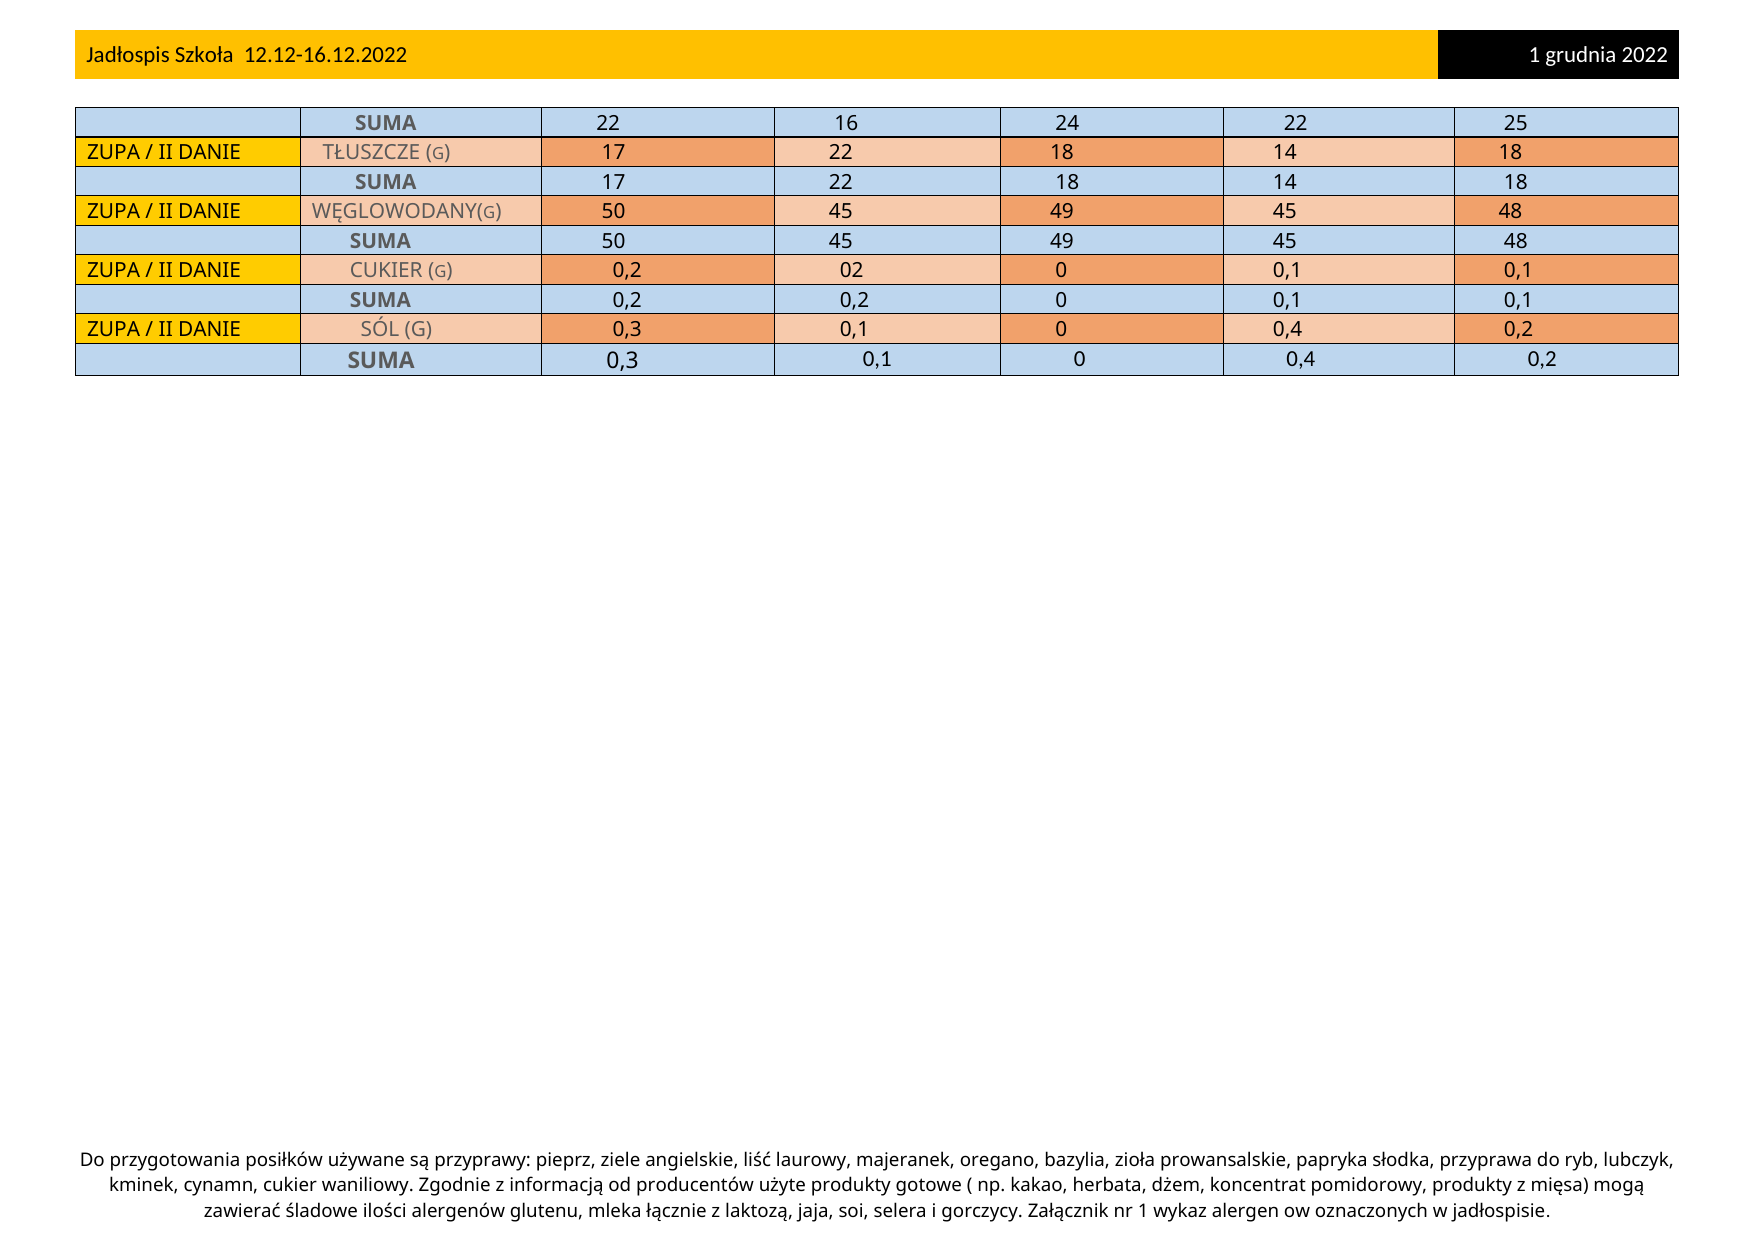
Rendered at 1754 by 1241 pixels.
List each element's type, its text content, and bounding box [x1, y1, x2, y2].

table_cell 49 [1001, 196, 1223, 225]
table_cell 0,2 [542, 285, 774, 313]
table_cell [76, 285, 300, 313]
table_cell 50 [542, 196, 774, 225]
table_cell 25 [1455, 108, 1678, 136]
table_cell 0,4 [1224, 314, 1454, 343]
table_cell 17 [542, 167, 774, 195]
table_cell 24 [1001, 108, 1223, 136]
table_cell 48 [1455, 226, 1678, 254]
table_cell 14 [1224, 167, 1454, 195]
table_cell 0,2 [1455, 344, 1678, 375]
table_cell ZUPA / II DANIE [76, 314, 300, 343]
table_cell 0,1 [775, 344, 1000, 375]
table_cell 48 [1455, 196, 1678, 225]
table_cell 22 [1224, 108, 1454, 136]
table_cell 0,3 [542, 344, 774, 375]
table_cell [76, 167, 300, 195]
table_cell SUMA [301, 167, 541, 195]
table_cell SUMA [301, 226, 541, 254]
table_cell 0,2 [542, 255, 774, 284]
table_cell 0 [1001, 314, 1223, 343]
table_cell ZUPA / II DANIE [76, 255, 300, 284]
table_cell 0,1 [1455, 285, 1678, 313]
table_cell WĘGLOWODANY(g) [301, 196, 541, 225]
table_cell 0,4 [1224, 344, 1454, 375]
table_cell 45 [775, 226, 1000, 254]
table_cell CUKIER (g) [301, 255, 541, 284]
table_cell 0,1 [1224, 255, 1454, 284]
table_cell 0,2 [1455, 314, 1678, 343]
table_cell ZUPA / II DANIE [76, 196, 300, 225]
table_cell SÓL (G) [301, 314, 541, 343]
table_cell 02 [775, 255, 1000, 284]
table_cell 22 [542, 108, 774, 136]
table_cell 45 [775, 196, 1000, 225]
table_cell 18 [1455, 138, 1678, 166]
table_cell 0,1 [775, 314, 1000, 343]
table_cell 0 [1001, 344, 1223, 375]
table_cell ZUPA / II DANIE [76, 138, 300, 166]
table_cell 0,1 [1224, 285, 1454, 313]
table_cell TŁUSZCZE (g) [301, 138, 541, 166]
table_cell [76, 344, 300, 375]
table_cell 0,1 [1455, 255, 1678, 284]
table_cell 50 [542, 226, 774, 254]
table_cell 18 [1001, 167, 1223, 195]
table_cell 18 [1001, 138, 1223, 166]
table_cell 0 [1001, 285, 1223, 313]
table_cell 45 [1224, 226, 1454, 254]
table_cell [76, 226, 300, 254]
table_cell 49 [1001, 226, 1223, 254]
table_cell 22 [775, 138, 1000, 166]
table_cell SUMA [301, 344, 541, 375]
table_cell 14 [1224, 138, 1454, 166]
table_cell SUMA [301, 108, 541, 136]
table_cell 16 [775, 108, 1000, 136]
table_cell 0,2 [775, 285, 1000, 313]
table_cell 0 [1001, 255, 1223, 284]
table_cell 18 [1455, 167, 1678, 195]
table_cell SUMA [301, 285, 541, 313]
table_cell 17 [542, 138, 774, 166]
table_cell 22 [775, 167, 1000, 195]
table_cell 0,3 [542, 314, 774, 343]
table_cell [76, 108, 300, 136]
table_cell 45 [1224, 196, 1454, 225]
